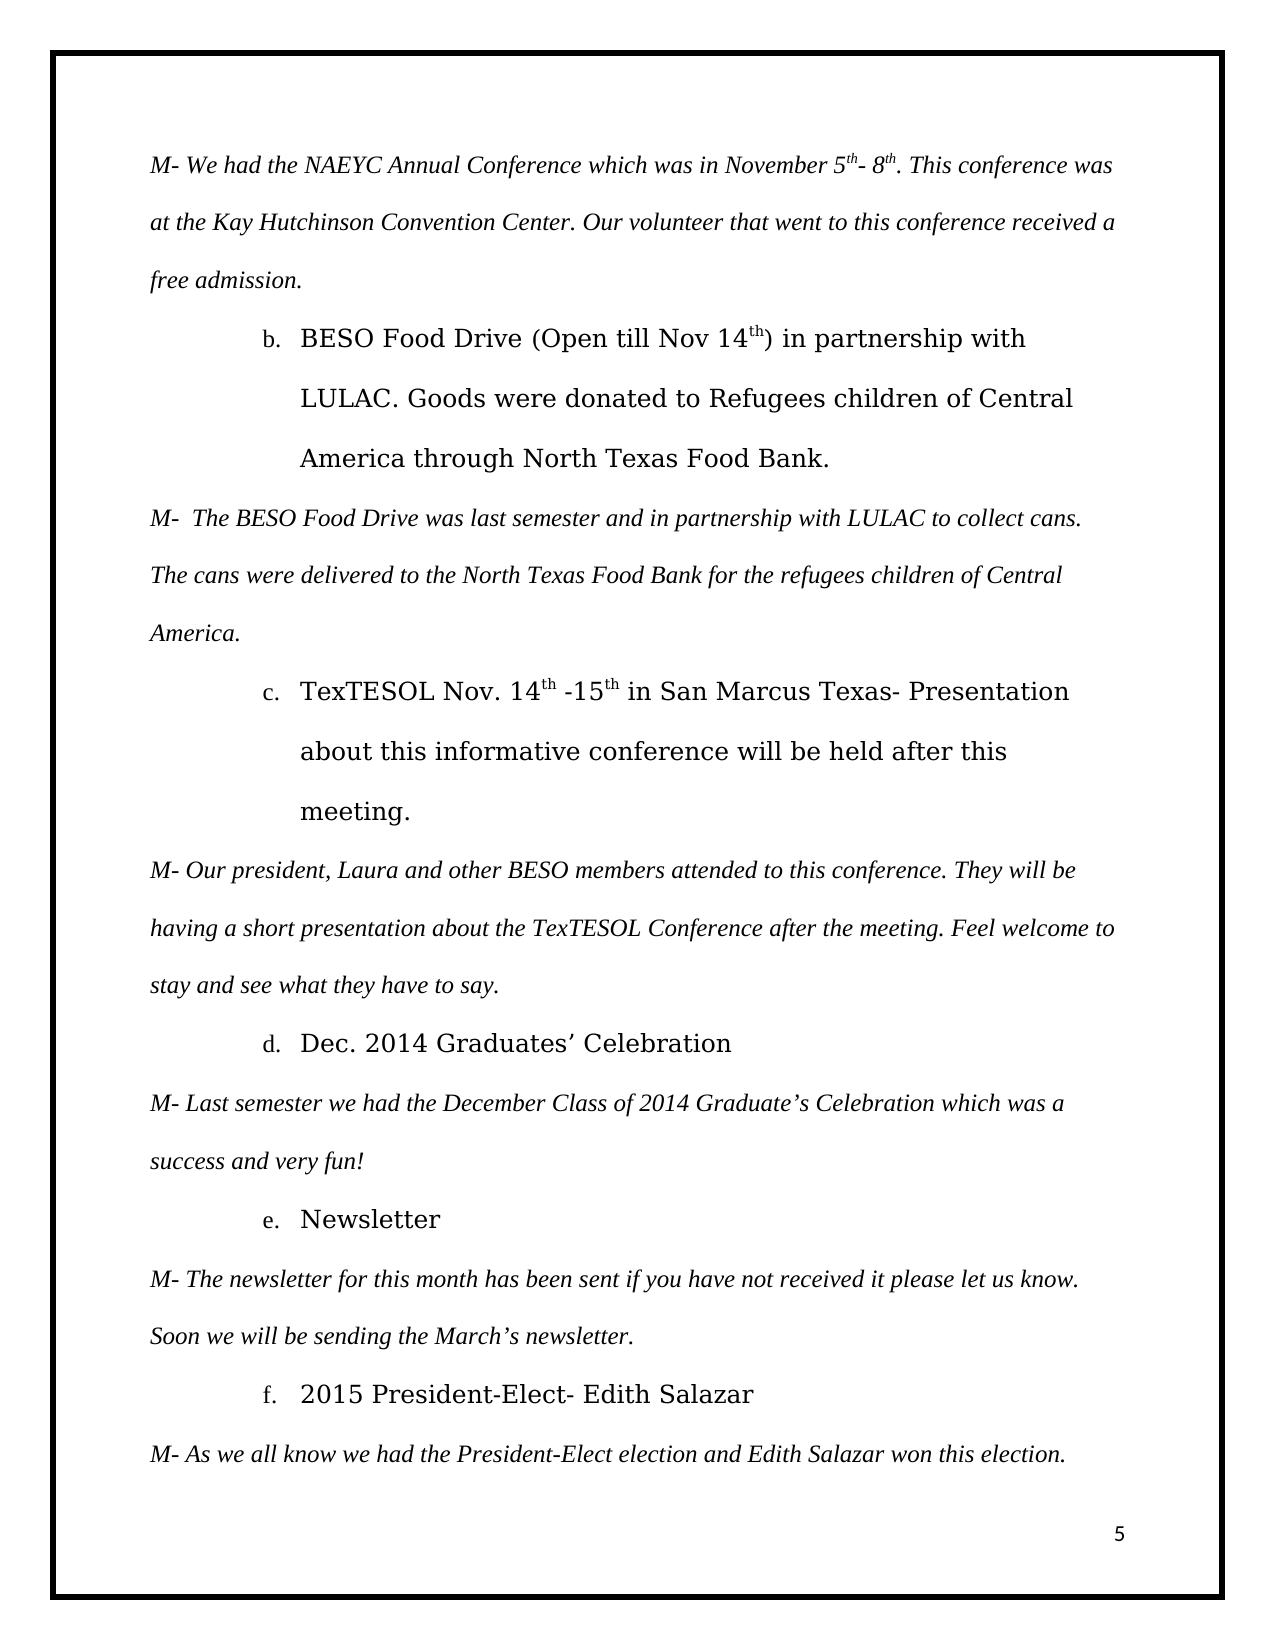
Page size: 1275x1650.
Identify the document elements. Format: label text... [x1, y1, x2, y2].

text M- The newsletter for this month has been sent if you have not received it please let us know. Soon we will be sending the March’s newsletter. [150, 1264, 1125, 1350]
text M- The BESO Food Drive was last semester and in partnership with LULAC to collect cans. The cans were delivered to the North Texas Food Bank for the refugees children of Central America. [150, 503, 1125, 646]
text M- Last semester we had the December Class of 2014 Graduate’s Celebration which was a success and very fun! [150, 1088, 1125, 1174]
text M- We had the NAEYC Annual Conference which was in November 5th- 8th. This conference was at the Kay Hutchinson Convention Center. Our volunteer that went to this conference received a free admission. [150, 150, 1125, 294]
list Newsletter [262, 1203, 1125, 1233]
text M- As we all know we had the President-Elect election and Edith Salazar won this election. [150, 1439, 1125, 1468]
list TexTESOL Nov. 14th -15th in San Marcus Texas- Presentation about this informative conference will be held after this meeting. [262, 675, 1125, 825]
list BESO Food Drive (Open till Nov 14th) in partnership with LULAC. Goods were donated to Refugees children of Central America through North Texas Food Bank. [262, 322, 1125, 473]
text M- Our president, Laura and other BESO members attended to this conference. They will be having a short presentation about the TexTESOL Conference after the meeting. Feel welcome to stay and see what they have to say. [150, 855, 1125, 999]
list 2015 President-Elect- Edith Salazar [262, 1379, 1125, 1409]
list Dec. 2014 Graduates’ Celebration [262, 1028, 1125, 1058]
